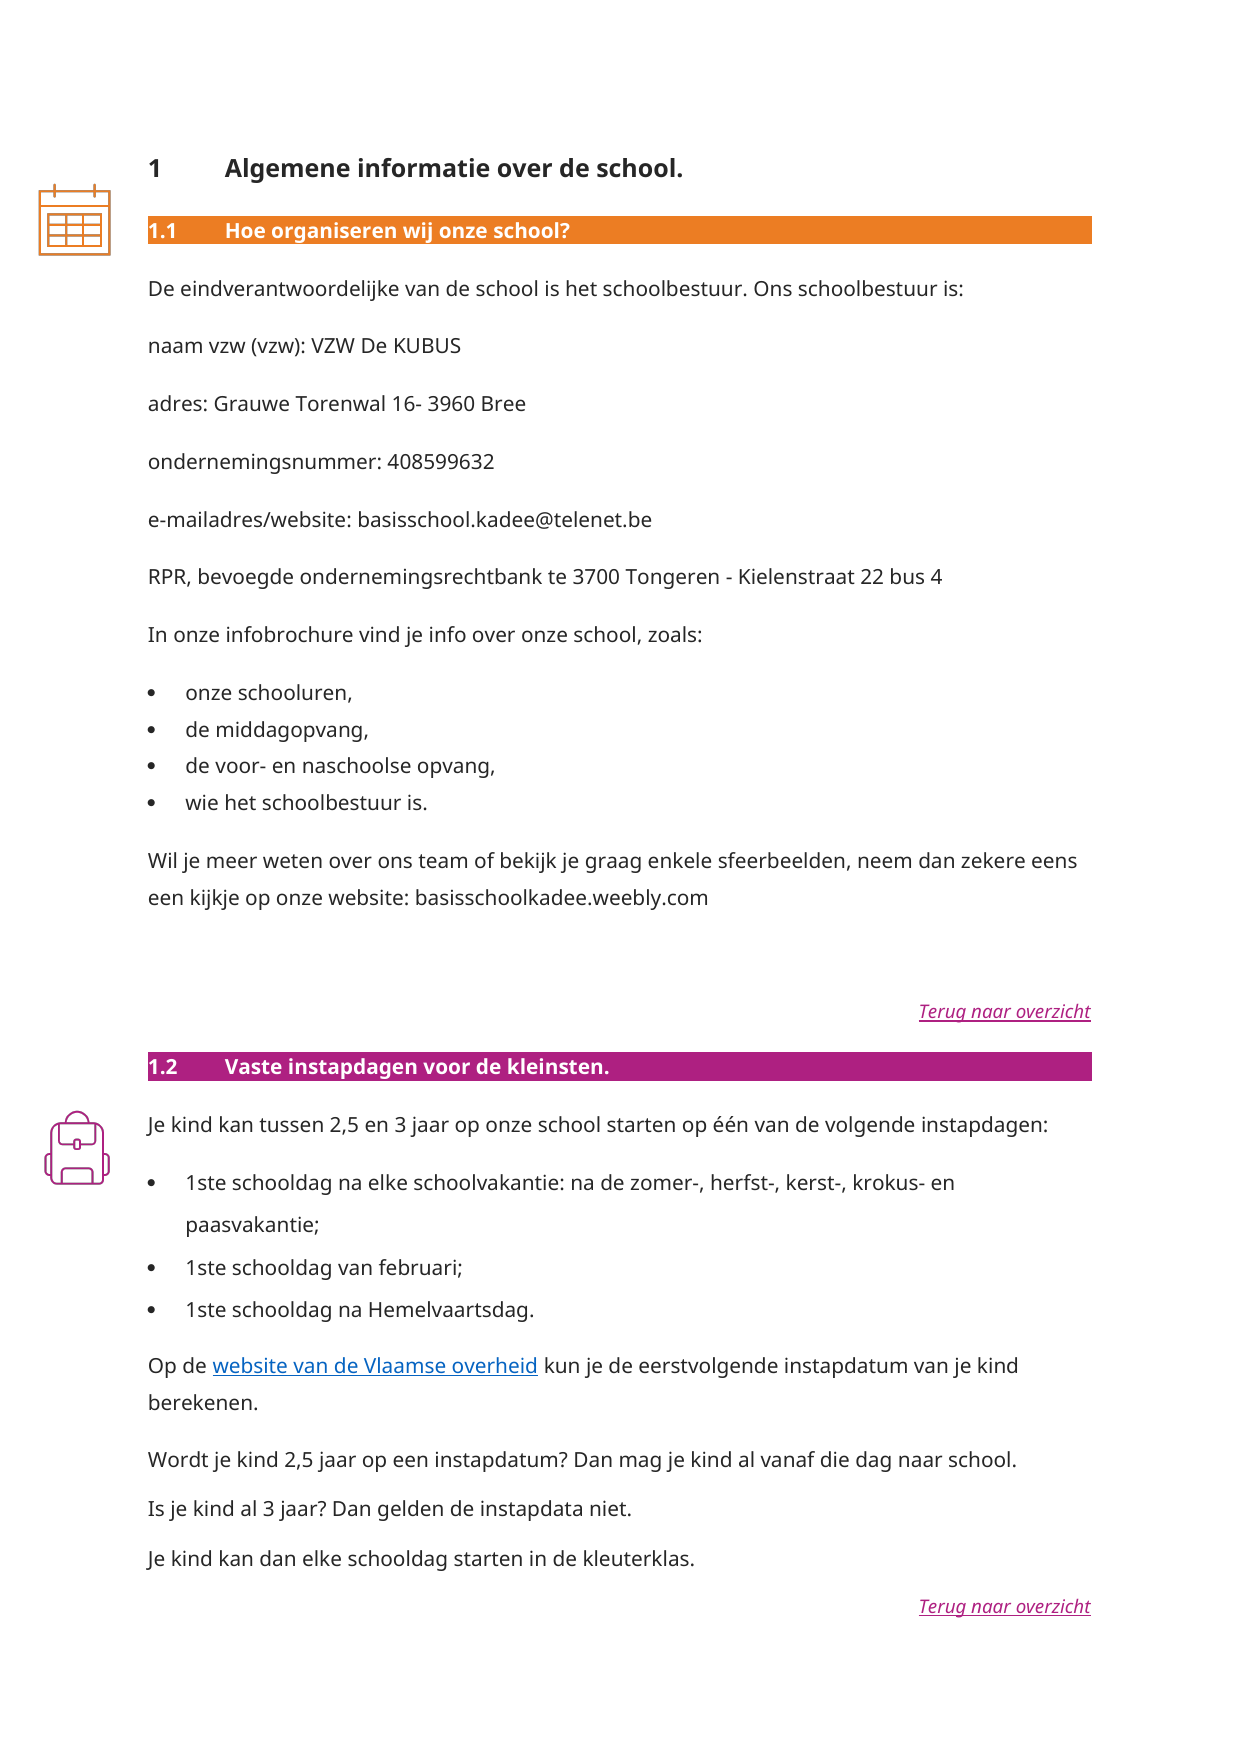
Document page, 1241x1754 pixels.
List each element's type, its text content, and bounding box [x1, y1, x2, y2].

picture [24, 169, 124, 270]
text Is je kind al 3 jaar? Dan gelden de instapdata niet. [148, 1494, 1092, 1523]
text Op de website van de Vlaamse overheid kun je de eerstvolgende instapdatum van je kind berekenen. [148, 1351, 1107, 1416]
picture [37, 1104, 116, 1189]
list 1ste schooldag van februari; [148, 1253, 1092, 1281]
text Je kind kan tussen 2,5 en 3 jaar op onze school starten op één van de volgende instapdagen: [148, 1110, 1092, 1138]
text Je kind kan dan elke schooldag starten in de kleuterklas. [148, 1544, 1092, 1572]
list 1ste schooldag na Hemelvaartsdag. [148, 1296, 1092, 1324]
subtitle Vaste instapdagen voor de kleinsten. [148, 1052, 1092, 1081]
subtitle Algemene informatie over de school. [148, 151, 1092, 185]
list 1ste schooldag na elke schoolvakantie: na de zomer-, herfst-, kerst-, krokus- en paasvakantie; [148, 1168, 1092, 1239]
text Wordt je kind 2,5 jaar op een instapdatum? Dan mag je kind al vanaf die dag naar school. [148, 1445, 1092, 1474]
subtitle Hoe organiseren wij onze school? [148, 216, 1092, 244]
